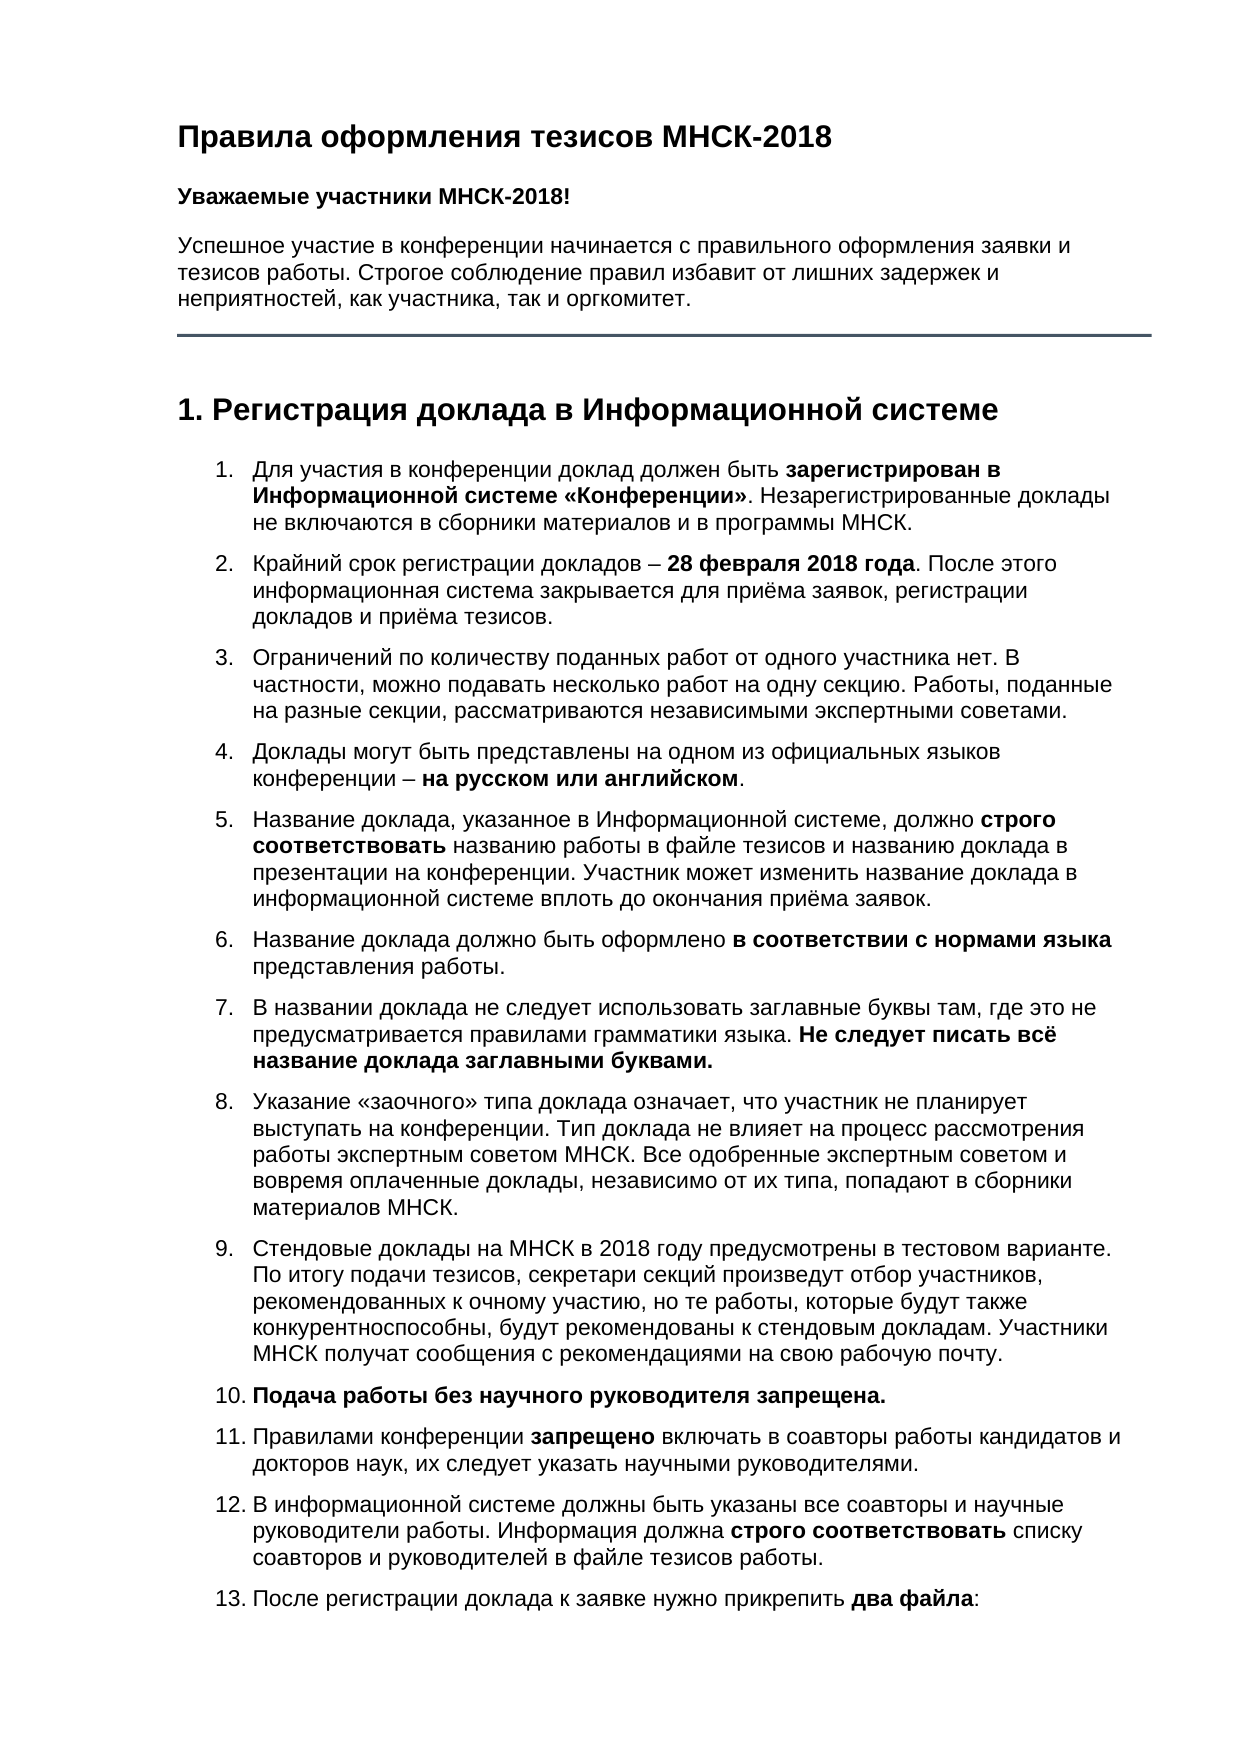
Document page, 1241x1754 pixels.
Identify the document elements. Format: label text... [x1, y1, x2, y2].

text 1. Регистрация доклада в Информационной системе [177, 391, 1152, 427]
text Уважаемые участники МНСК-2018! [177, 183, 1135, 209]
list Стендовые доклады на МНСК в 2018 году предусмотрены в тестовом варианте. По итогу подачи тезисов, секретари секций произведут отбор участников, рекомендованных к очному участию, но те работы, которые будут также конкурентноспособны, будут рекомендованы к стендовым докладам. Участники МНСК получат сообщения с рекомендациями на свою рабочую почту. [215, 1235, 1134, 1367]
subtitle Правила оформления тезисов МНСК-2018 [177, 118, 1152, 154]
list Название доклада, указанное в Информационной системе, должно строго соответствовать названию работы в файле тезисов и названию доклада в презентации на конференции. Участник может изменить название доклада в информационной системе вплоть до окончания приёма заявок. [215, 806, 1134, 911]
list В названии доклада не следует использовать заглавные буквы там, где это не предусматривается правилами грамматики языка. Не следует писать всё название доклада заглавными буквами. [215, 994, 1134, 1073]
list После регистрации доклада к заявке нужно прикрепить два файла: [215, 1585, 1134, 1611]
list Ограничений по количеству поданных работ от одного участника нет. В частности, можно подавать несколько работ на одну секцию. Работы, поданные на разные секции, рассматриваются независимыми экспертными советами. [215, 644, 1134, 723]
list Крайний срок регистрации докладов – 28 февраля 2018 года. После этого информационная система закрывается для приёма заявок, регистрации докладов и приёма тезисов. [215, 550, 1134, 629]
list Указание «заочного» типа доклада означает, что участник не планирует выступать на конференции. Тип доклада не влияет на процесс рассмотрения работы экспертным советом МНСК. Все одобренные экспертным советом и вовремя оплаченные доклады, независимо от их типа, попадают в сборники материалов МНСК. [215, 1088, 1134, 1220]
list Доклады могут быть представлены на одном из официальных языков конференции – на русском или английском. [215, 738, 1134, 791]
text Успешное участие в конференции начинается с правильного оформления заявки и тезисов работы. Строгое соблюдение правил избавит от лишних задержек и неприятностей, как участника, так и оргкомитет. [177, 232, 1135, 311]
list Название доклада должно быть оформлено в соответствии с нормами языка представления работы. [215, 926, 1134, 979]
list Правилами конференции запрещено включать в соавторы работы кандидатов и докторов наук, их следует указать научными руководителями. [215, 1423, 1134, 1476]
list Подача работы без научного руководителя запрещена. [215, 1382, 1134, 1408]
list В информационной системе должны быть указаны все соавторы и научные руководители работы. Информация должна строго соответствовать списку соавторов и руководителей в файле тезисов работы. [215, 1491, 1134, 1570]
list Для участия в конференции доклад должен быть зарегистрирован в Информационной системе «Конференции». Незарегистрированные доклады не включаются в сборники материалов и в программы МНСК. [215, 456, 1134, 535]
